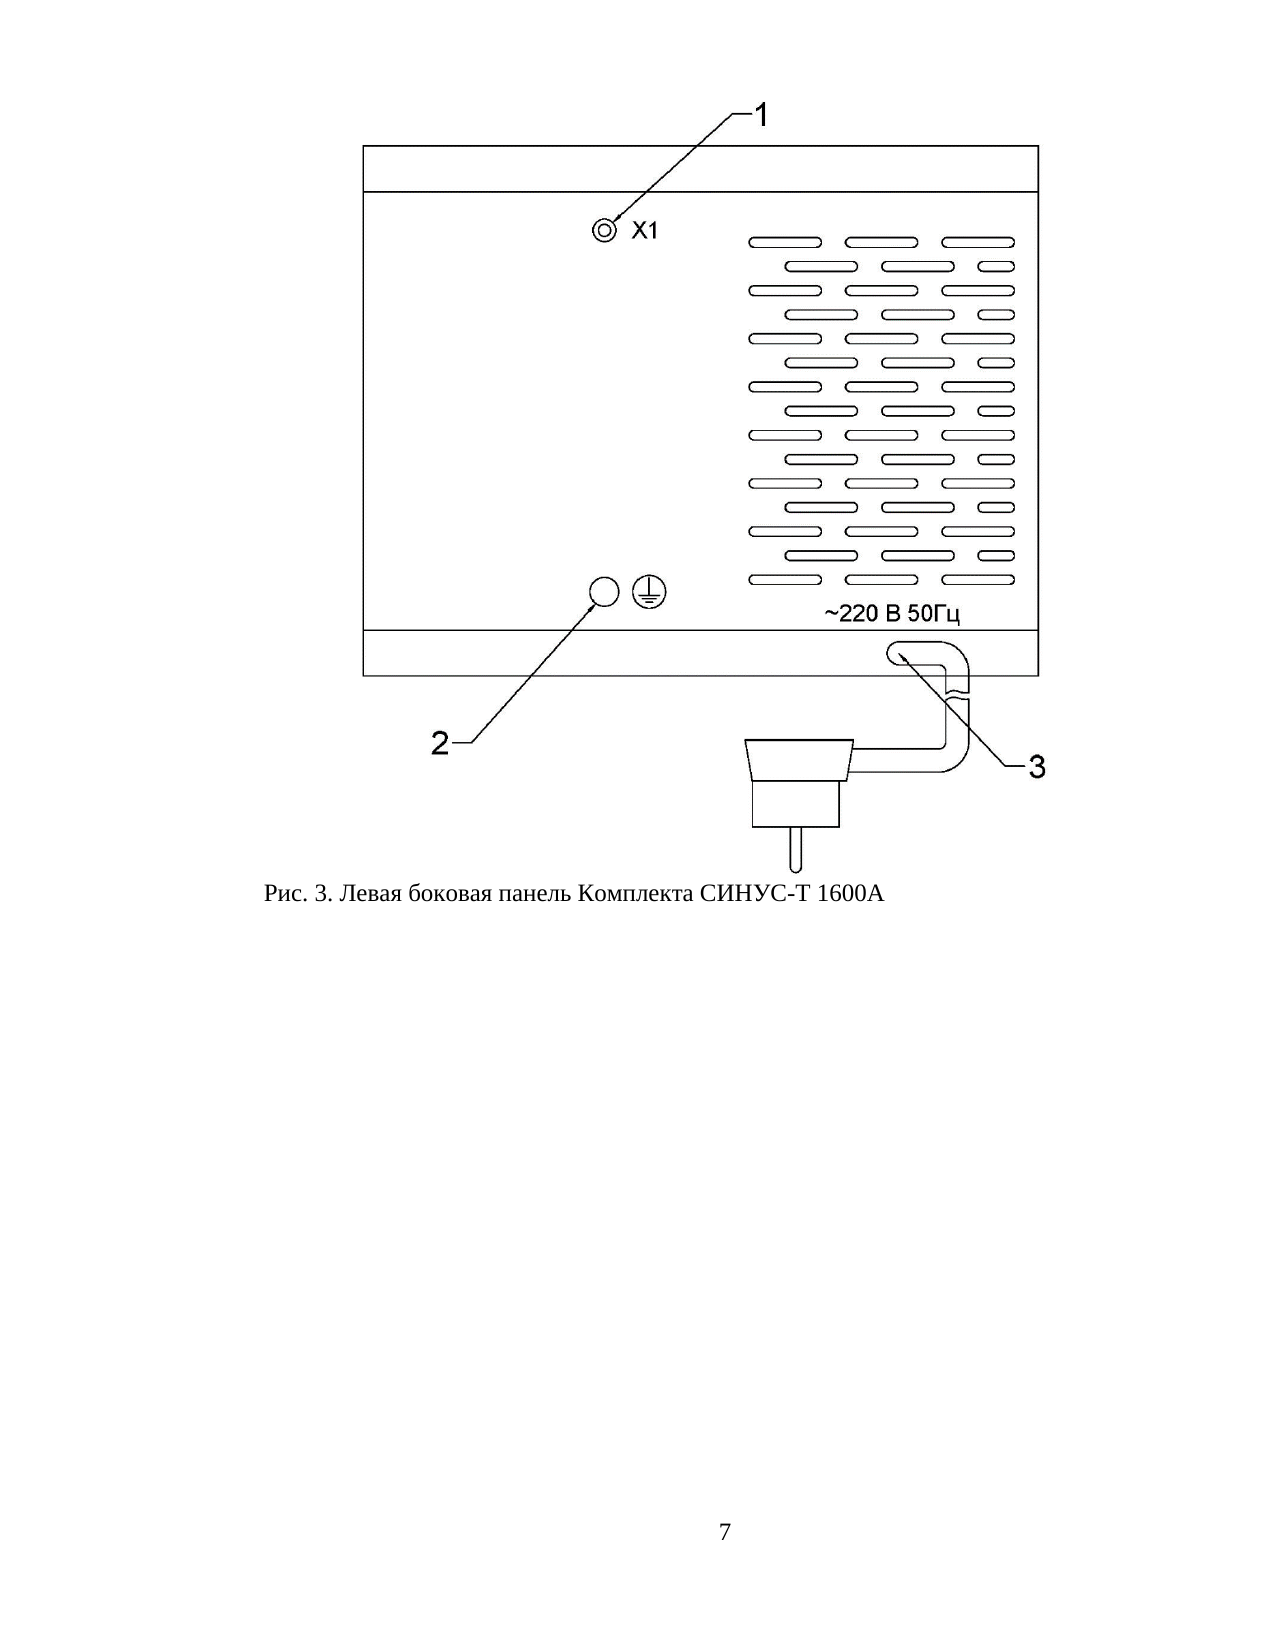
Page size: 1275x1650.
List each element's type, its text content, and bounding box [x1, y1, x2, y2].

picture [354, 93, 1055, 878]
text Рис. 3. Левая боковая панель Комплекта СИНУС-Т 1600А [236, 878, 1186, 907]
